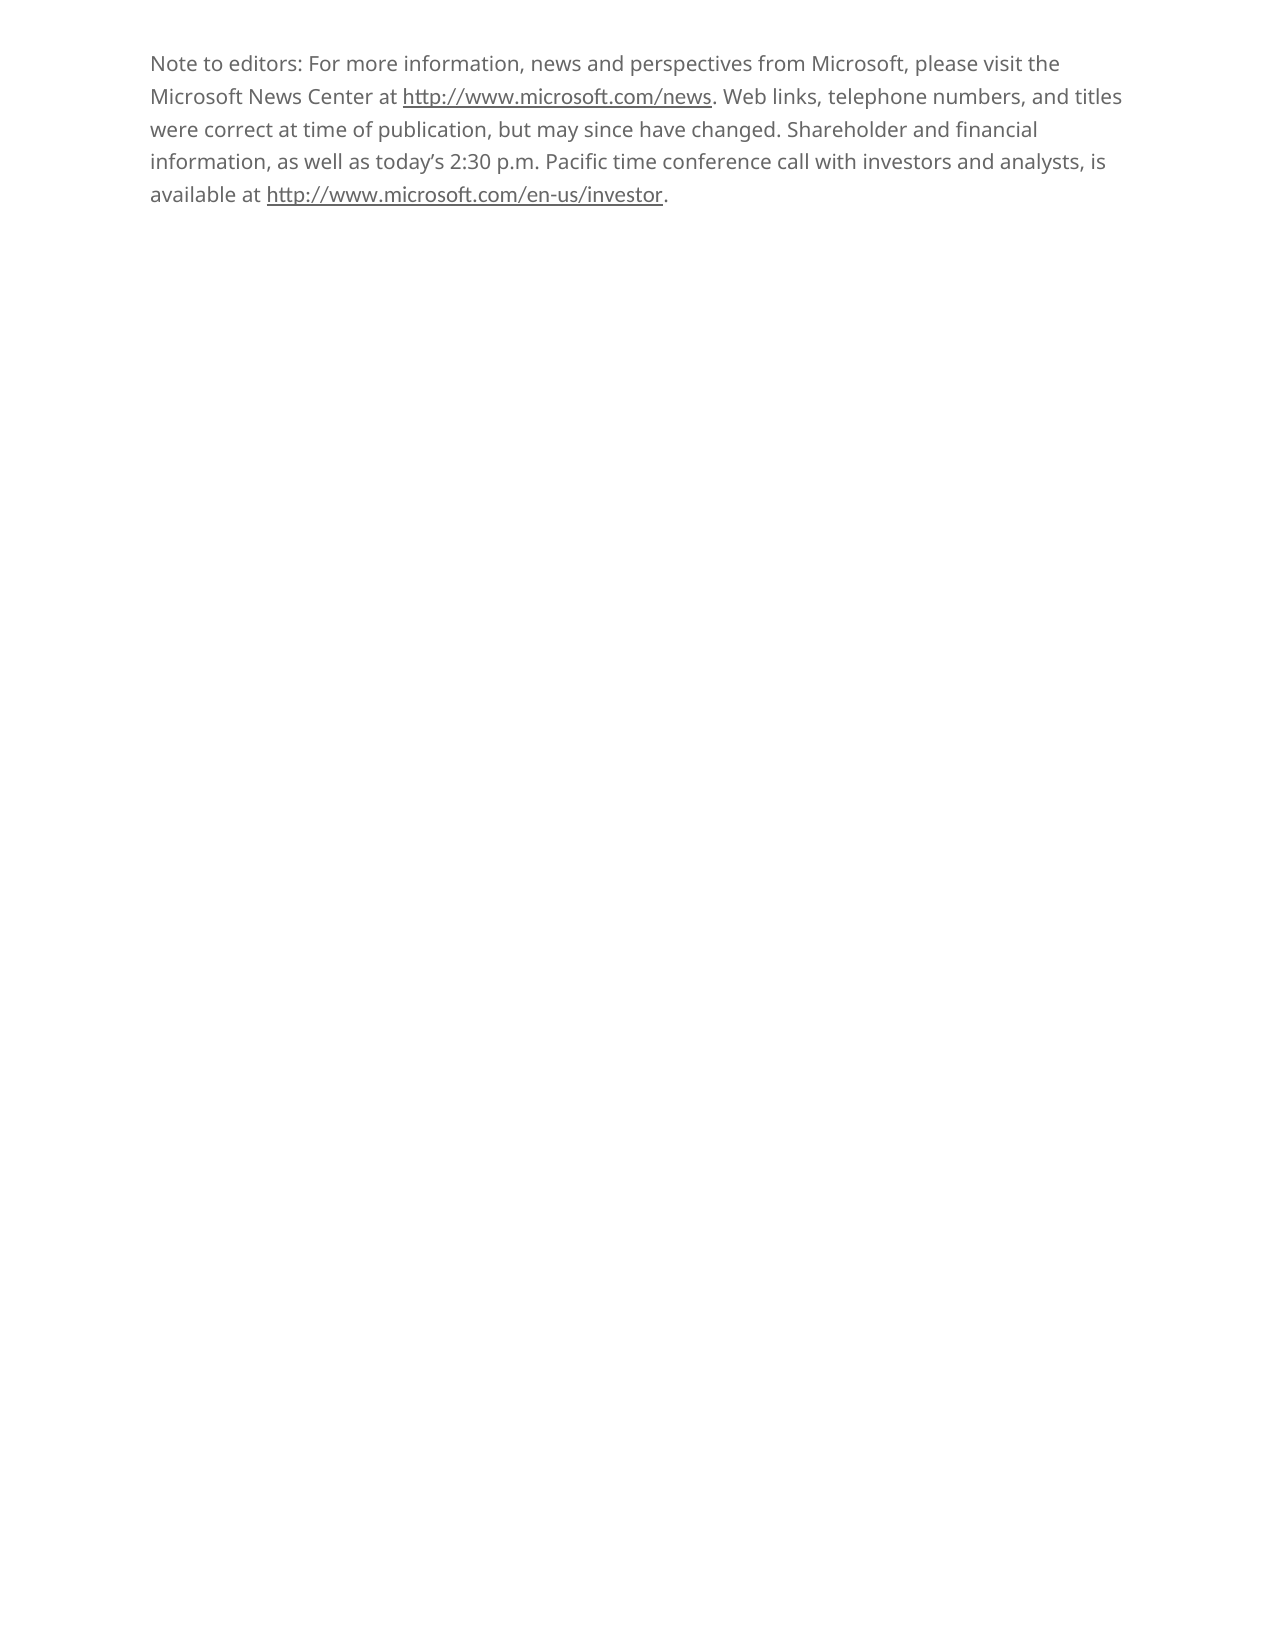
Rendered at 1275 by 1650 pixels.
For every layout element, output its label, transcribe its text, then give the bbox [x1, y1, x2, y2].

text Note to editors: For more information, news and perspectives from Microsoft, please visit the Microsoft News Center at http://www.microsoft.com/news. Web links, telephone numbers, and titles were correct at time of publication, but may since have changed. Shareholder and financial information, as well as today’s 2:30 p.m. Pacific time conference call with investors and analysts, is available at http://www.microsoft.com/en-us/investor. [150, 49, 1125, 208]
